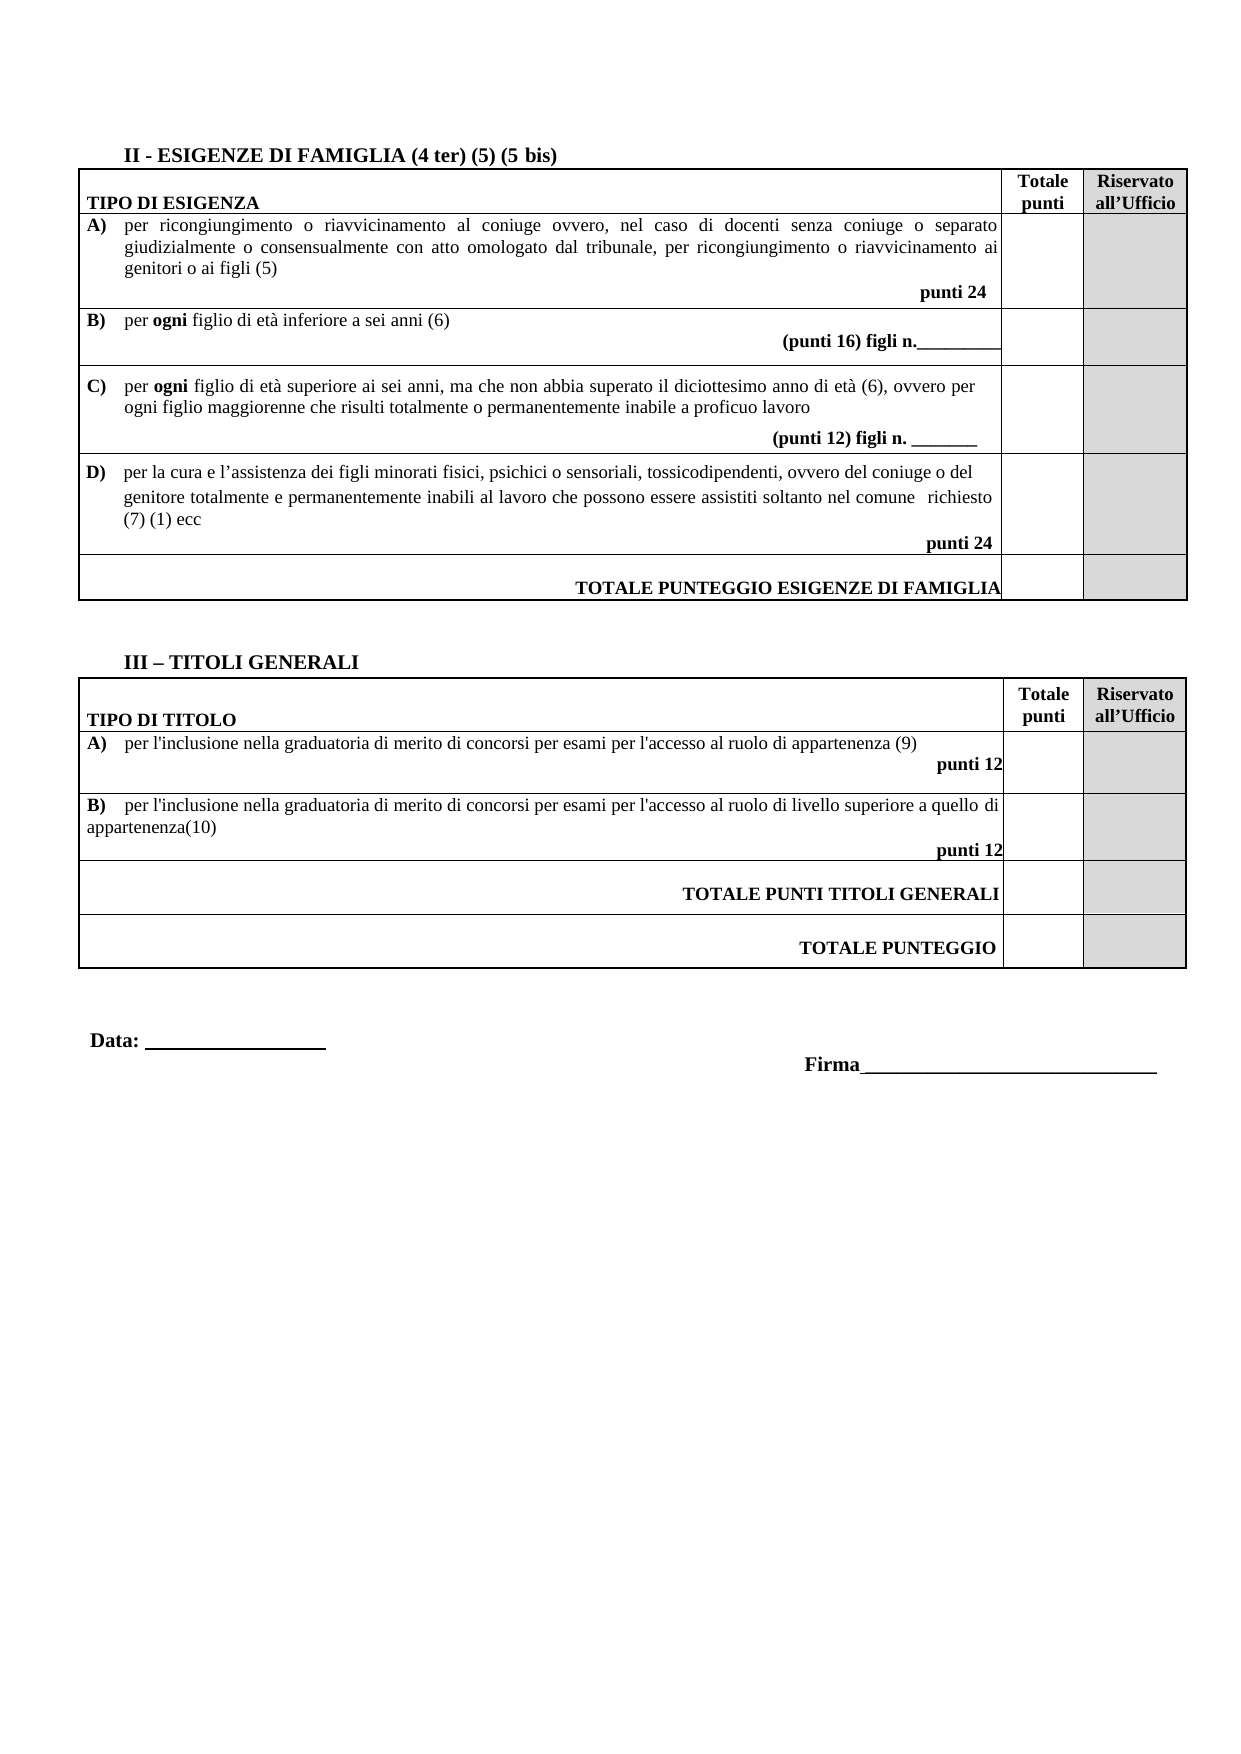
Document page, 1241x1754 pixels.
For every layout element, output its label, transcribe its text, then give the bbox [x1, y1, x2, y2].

table_cell [1002, 214, 1083, 308]
text Firma ____________________________ [804, 1052, 1198, 1076]
table_cell [1084, 555, 1186, 599]
table_header Riservato all’Ufficio [1084, 679, 1185, 731]
table_cell [1004, 861, 1083, 913]
table_cell per l'inclusione nella graduatoria di merito di concorsi per esami per l'accesso al ruolo di appartenenza (9) punti 12 [80, 732, 1003, 793]
table_cell [1084, 454, 1186, 554]
table_cell [1084, 366, 1186, 453]
subtitle Data: [90, 1028, 1198, 1052]
table_cell per ricongiungimento o riavvicinamento al coniuge ovvero, nel caso di docenti senza coniuge o separato giudizialmente o consensualmente con atto omologato dal tribunale, per ricongiungimento o riavvicinamento ai genitori o ai figli (5) punti 24 [80, 214, 1001, 308]
table_cell per l'inclusione nella graduatoria di merito di concorsi per esami per l'accesso al ruolo di livello superiore a quello di appartenenza(10) punti 12 [80, 794, 1003, 860]
table_cell [1084, 915, 1185, 967]
table_cell [1084, 309, 1186, 365]
table_cell [1004, 732, 1083, 793]
table_cell TOTALE PUNTI TITOLI GENERALI [80, 861, 1003, 913]
table_cell [1004, 794, 1083, 860]
table_header Riservato all’Ufficio [1084, 170, 1186, 213]
table_cell [1084, 861, 1185, 913]
table_cell [1002, 366, 1083, 453]
table_cell per la cura e l’assistenza dei figli minorati fisici, psichici o sensoriali, tossicodipendenti, ovvero del coniuge o del genitore totalmente e permanentemente inabili al lavoro che possono essere assistiti soltanto nel comune richiesto (7) (1) ecc punti 24 [80, 454, 1001, 554]
table_header TIPO DI ESIGENZA [80, 170, 1001, 213]
table_cell per ogni figlio di età superiore ai sei anni, ma che non abbia superato il diciottesimo anno di età (6), ovvero per ogni figlio maggiorenne che risulti totalmente o permanentemente inabile a proficuo lavoro (punti 12) figli n. _______ [80, 366, 1001, 453]
table_cell [1084, 732, 1185, 793]
table_cell [1002, 555, 1083, 599]
table_cell per ogni figlio di età inferiore a sei anni (6) (punti 16) figli n._________ [80, 309, 1001, 365]
table_cell TOTALE PUNTEGGIO ESIGENZE DI FAMIGLIA [80, 555, 1001, 599]
table_cell TOTALE PUNTEGGIO [80, 915, 1003, 967]
table_cell [1002, 309, 1083, 365]
table_header TIPO DI TITOLO [80, 679, 1003, 731]
table_header Totale punti [1002, 170, 1083, 213]
table_cell [1084, 214, 1186, 308]
text III – TITOLI GENERALI [124, 650, 1198, 674]
table_cell [1084, 794, 1185, 860]
table_header Totale punti [1004, 679, 1083, 731]
table_cell [1004, 915, 1083, 967]
text II - ESIGENZE DI FAMIGLIA (4 ter) (5) (5 bis) [124, 143, 1198, 167]
table_cell [1002, 454, 1083, 554]
